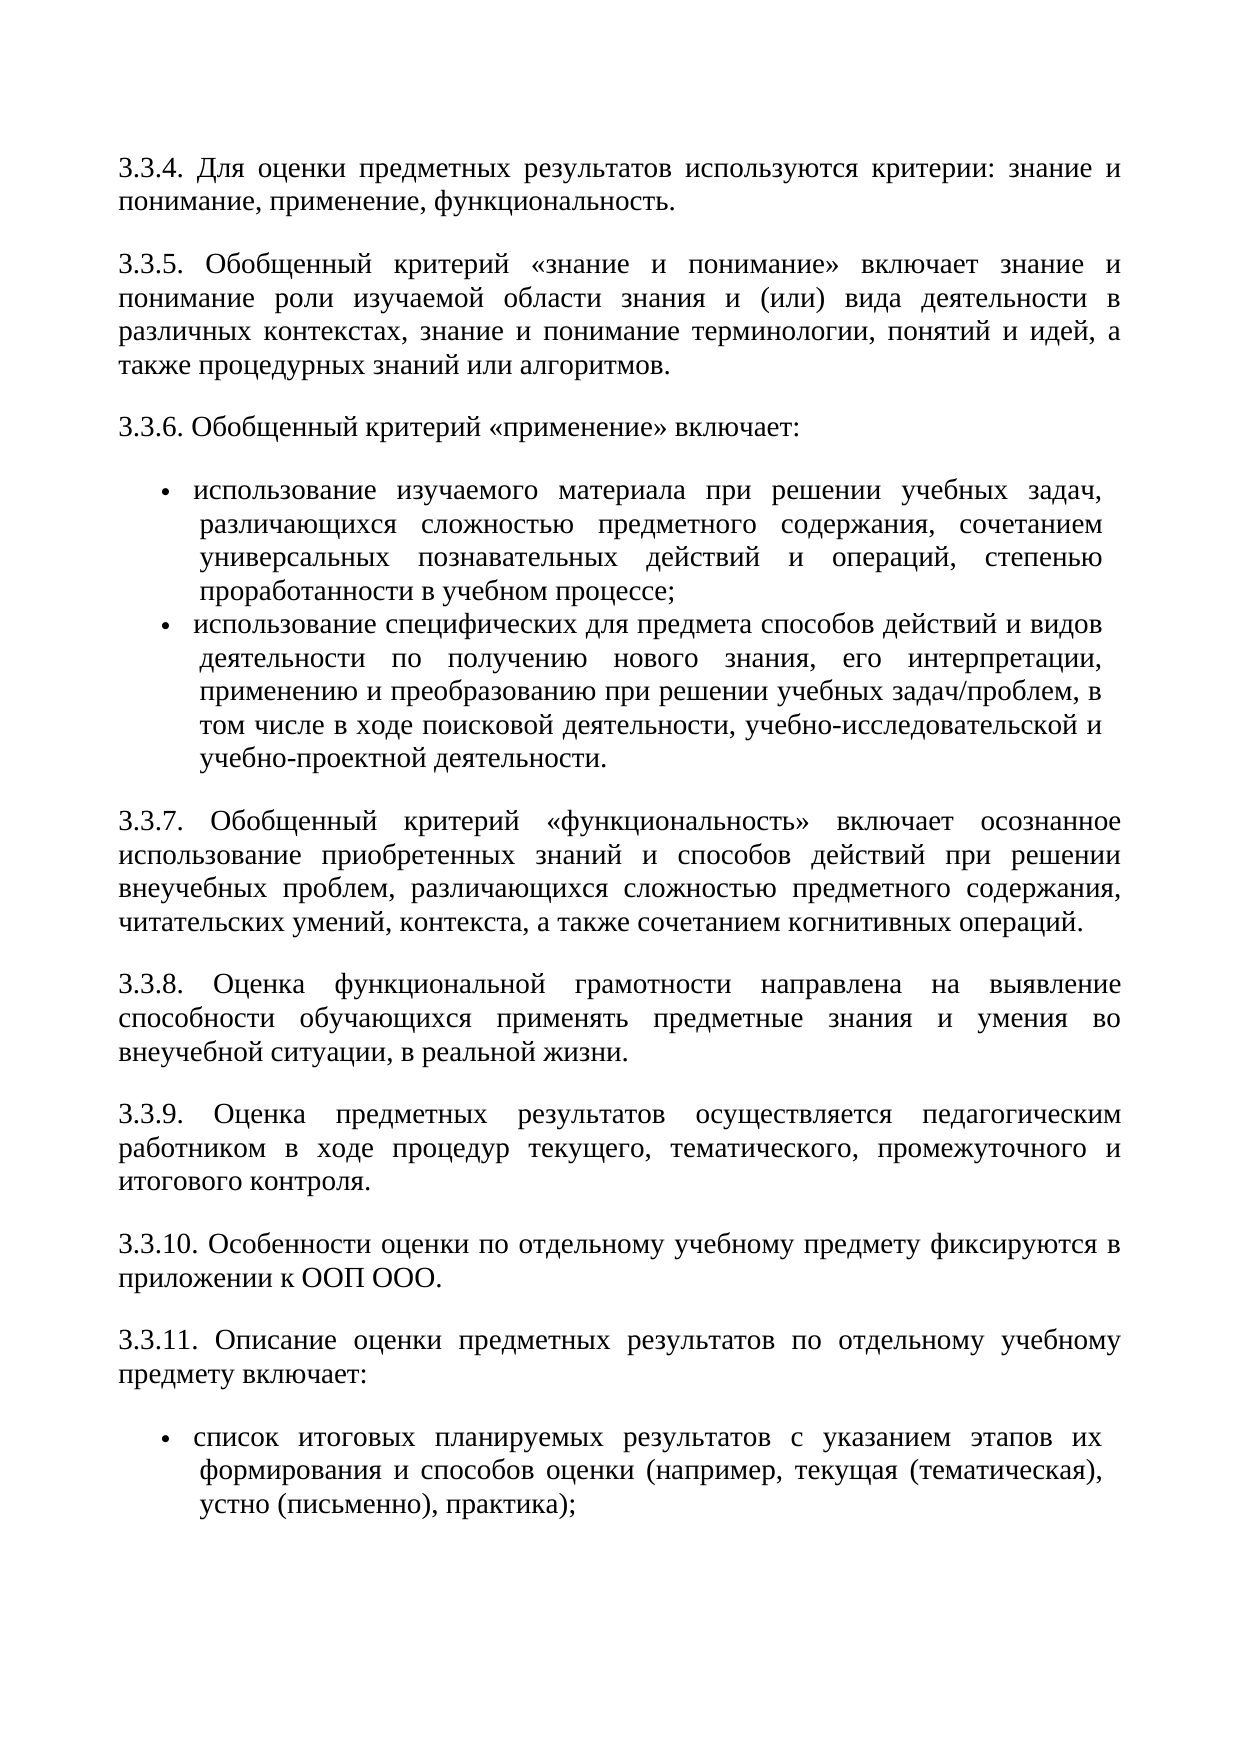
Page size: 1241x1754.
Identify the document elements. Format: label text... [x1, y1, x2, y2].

text 3.3.5. Обобщенный критерий «знание и понимание» включает знание и понимание роли изучаемой области знания и (или) вида деятельности в различных контекстах, знание и понимание терминологии, понятий и идей, а также процедурных знаний или алгоритмов. [118, 895, 1122, 1029]
text 3.3.3. Основным предметом оценки является способность к решению учебно-познавательных и учебно-практических задач, основанных на изучаемом учебном материале, с использованием способов действий, релевантных содержанию учебных предметов, в том числе метапредметных (познавательных, регулятивных, коммуникативных) действий, а также компетентностей, релевантных соответствующим направлениям функциональной грамотности. [118, 535, 1122, 769]
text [118, 1481, 1122, 1548]
list использование изучаемого материала при решении учебных задач, различающихся сложностью предметного содержания, сочетанием универсальных познавательных действий и операций, степенью проработанности в учебном процессе; [162, 1121, 1103, 1255]
text 3.3. Система оценивания предметных результатов [118, 150, 1122, 212]
list использование специфических для предмета способов действий и видов деятельности по получению нового знания, его интерпретации, применению и преобразованию при решении учебных задач/проблем, в том числе в ходе поисковой деятельности, учебно-исследовательской и учебно-проектной деятельности. [162, 1284, 1103, 1452]
text 3.3.1. Предметные результаты освоения ФОП ООО с учетом специфики содержания предметных областей, включающих конкретные учебные предметы, ориентированы на применение знаний, умений и навыков обучающимися в учебных ситуациях и реальных жизненных условиях, а также на успешное обучение. [118, 242, 1122, 409]
text 3.3.4. Для оценки предметных результатов используются критерии: знание и понимание, применение, функциональность. [118, 799, 1122, 866]
text 3.3.2. Оценка предметных результатов представляет собой оценку достижения обучающимися планируемых результатов по отдельным учебным предметам. [118, 438, 1122, 506]
text 3.3.6. Обобщенный критерий «применение» включает: [118, 1058, 1122, 1092]
